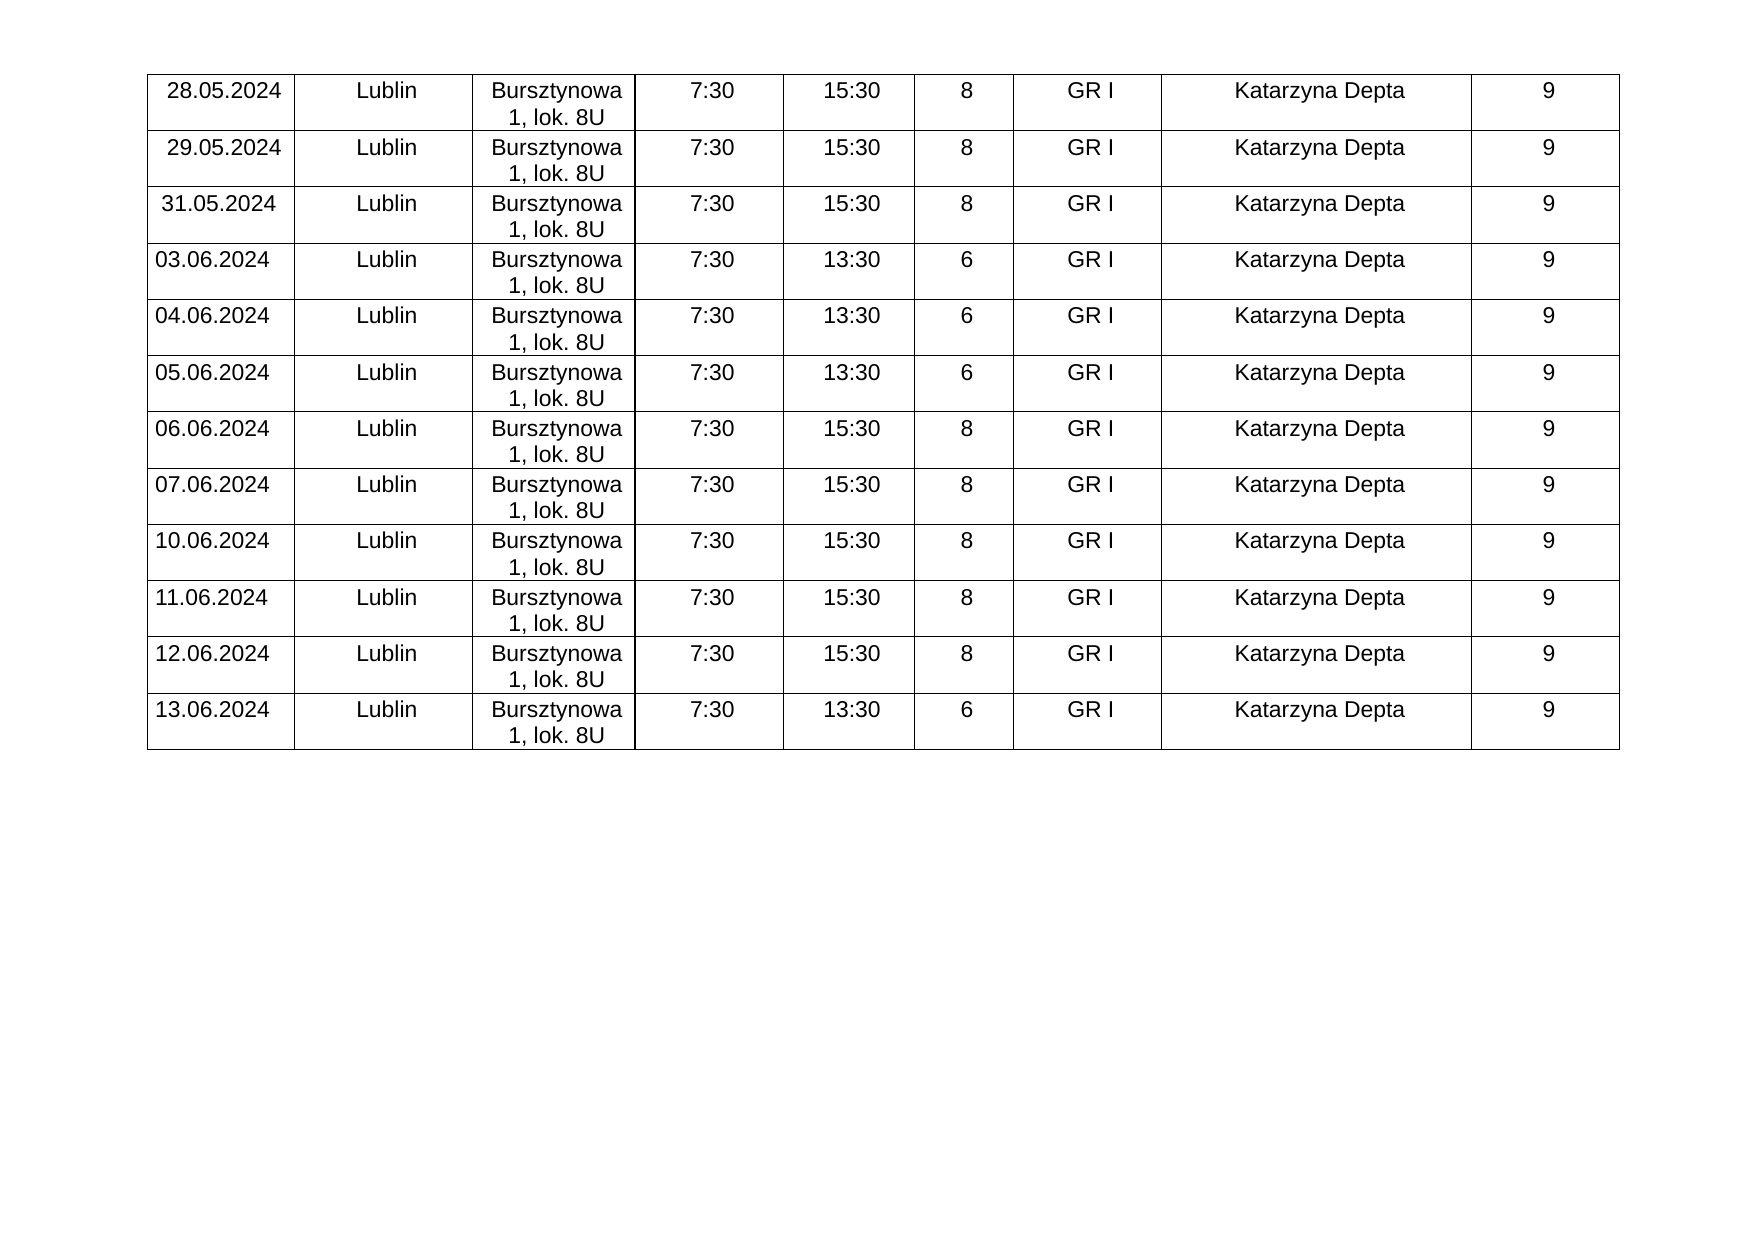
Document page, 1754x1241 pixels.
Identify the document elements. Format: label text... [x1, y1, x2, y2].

table_cell 05.06.2024 [148, 356, 294, 411]
table_cell Lublin [295, 75, 472, 130]
table_cell 7:30 [636, 581, 783, 636]
table_cell 9 [1472, 75, 1619, 130]
table_cell Lublin [295, 187, 472, 242]
table_cell 7:30 [636, 356, 783, 411]
table_cell GR I [1014, 356, 1161, 411]
table_cell GR I [1014, 694, 1161, 749]
table_cell 13:30 [784, 694, 914, 749]
table_cell 10.06.2024 [148, 525, 294, 580]
table_cell 13:30 [784, 244, 914, 299]
table_cell 7:30 [636, 300, 783, 355]
table_cell Lublin [295, 300, 472, 355]
table_cell 6 [915, 356, 1013, 411]
table_cell 7:30 [636, 637, 783, 692]
table_cell Bursztynowa 1, lok. 8U [473, 187, 634, 242]
table_cell 9 [1472, 637, 1619, 692]
table_cell Katarzyna Depta [1162, 525, 1471, 580]
table_cell 15:30 [784, 637, 914, 692]
table_cell 13.06.2024 [148, 694, 294, 749]
table_cell 13:30 [784, 356, 914, 411]
table_cell 15:30 [784, 525, 914, 580]
table_cell Bursztynowa 1, lok. 8U [473, 131, 634, 186]
table_cell Bursztynowa 1, lok. 8U [473, 469, 634, 524]
table_cell GR I [1014, 637, 1161, 692]
table_cell Katarzyna Depta [1162, 75, 1471, 130]
table_cell GR I [1014, 131, 1161, 186]
table_cell Lublin [295, 356, 472, 411]
table_cell 8 [915, 581, 1013, 636]
table_cell 9 [1472, 581, 1619, 636]
table_cell 31.05.2024 [148, 187, 294, 242]
table_cell 7:30 [636, 131, 783, 186]
table_cell 9 [1472, 525, 1619, 580]
table_cell Katarzyna Depta [1162, 244, 1471, 299]
table_cell 15:30 [784, 131, 914, 186]
table_cell Lublin [295, 581, 472, 636]
table_cell 9 [1472, 300, 1619, 355]
table_cell 7:30 [636, 469, 783, 524]
table_cell 9 [1472, 356, 1619, 411]
table_cell Katarzyna Depta [1162, 412, 1471, 467]
table_cell 6 [915, 244, 1013, 299]
table_cell 07.06.2024 [148, 469, 294, 524]
table_cell Bursztynowa 1, lok. 8U [473, 356, 634, 411]
table_cell 9 [1472, 412, 1619, 467]
table_cell Lublin [295, 694, 472, 749]
table_cell Lublin [295, 637, 472, 692]
table_cell GR I [1014, 300, 1161, 355]
table_cell Bursztynowa 1, lok. 8U [473, 300, 634, 355]
table_cell Bursztynowa 1, lok. 8U [473, 525, 634, 580]
table_cell GR I [1014, 469, 1161, 524]
table_cell 7:30 [636, 75, 783, 130]
table_cell Katarzyna Depta [1162, 187, 1471, 242]
table_cell 8 [915, 131, 1013, 186]
table_cell 8 [915, 75, 1013, 130]
table_cell 9 [1472, 131, 1619, 186]
table_cell 15:30 [784, 469, 914, 524]
table_cell 8 [915, 412, 1013, 467]
table_cell GR I [1014, 581, 1161, 636]
table_cell GR I [1014, 525, 1161, 580]
table_cell 13:30 [784, 300, 914, 355]
table_cell 7:30 [636, 525, 783, 580]
table_cell 7:30 [636, 412, 783, 467]
table_cell Lublin [295, 469, 472, 524]
table_cell 9 [1472, 469, 1619, 524]
table_cell 03.06.2024 [148, 244, 294, 299]
table_cell Bursztynowa 1, lok. 8U [473, 637, 634, 692]
table_cell 28.05.2024 [148, 75, 294, 130]
table_cell 9 [1472, 187, 1619, 242]
table_cell 04.06.2024 [148, 300, 294, 355]
table_cell 06.06.2024 [148, 412, 294, 467]
table_cell 15:30 [784, 75, 914, 130]
table_cell Katarzyna Depta [1162, 300, 1471, 355]
table_cell Bursztynowa 1, lok. 8U [473, 244, 634, 299]
table_cell Katarzyna Depta [1162, 356, 1471, 411]
table_cell 6 [915, 300, 1013, 355]
table_cell GR I [1014, 412, 1161, 467]
table_cell Lublin [295, 131, 472, 186]
table_cell 7:30 [636, 694, 783, 749]
table_cell Lublin [295, 244, 472, 299]
table_cell 7:30 [636, 187, 783, 242]
table_cell 8 [915, 637, 1013, 692]
table_cell Katarzyna Depta [1162, 581, 1471, 636]
table_cell 6 [915, 694, 1013, 749]
table_cell Katarzyna Depta [1162, 637, 1471, 692]
table_cell Lublin [295, 525, 472, 580]
table_cell 15:30 [784, 187, 914, 242]
table_cell GR I [1014, 75, 1161, 130]
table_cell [473, 75, 634, 130]
table_cell Bursztynowa 1, lok. 8U [473, 581, 634, 636]
table_cell GR I [1014, 244, 1161, 299]
table_cell Katarzyna Depta [1162, 131, 1471, 186]
table_cell Katarzyna Depta [1162, 694, 1471, 749]
table_cell 9 [1472, 244, 1619, 299]
table_cell 7:30 [636, 244, 783, 299]
table_cell GR I [1014, 187, 1161, 242]
table_cell 11.06.2024 [148, 581, 294, 636]
table_cell 29.05.2024 [148, 131, 294, 186]
table_cell 8 [915, 187, 1013, 242]
table_cell 15:30 [784, 581, 914, 636]
table_cell Lublin [295, 412, 472, 467]
table_cell 9 [1472, 694, 1619, 749]
table_cell 15:30 [784, 412, 914, 467]
table_cell 8 [915, 469, 1013, 524]
table_cell 12.06.2024 [148, 637, 294, 692]
table_cell Katarzyna Depta [1162, 469, 1471, 524]
table_cell Bursztynowa 1, lok. 8U [473, 694, 634, 749]
table_cell Bursztynowa 1, lok. 8U [473, 412, 634, 467]
table_cell 8 [915, 525, 1013, 580]
